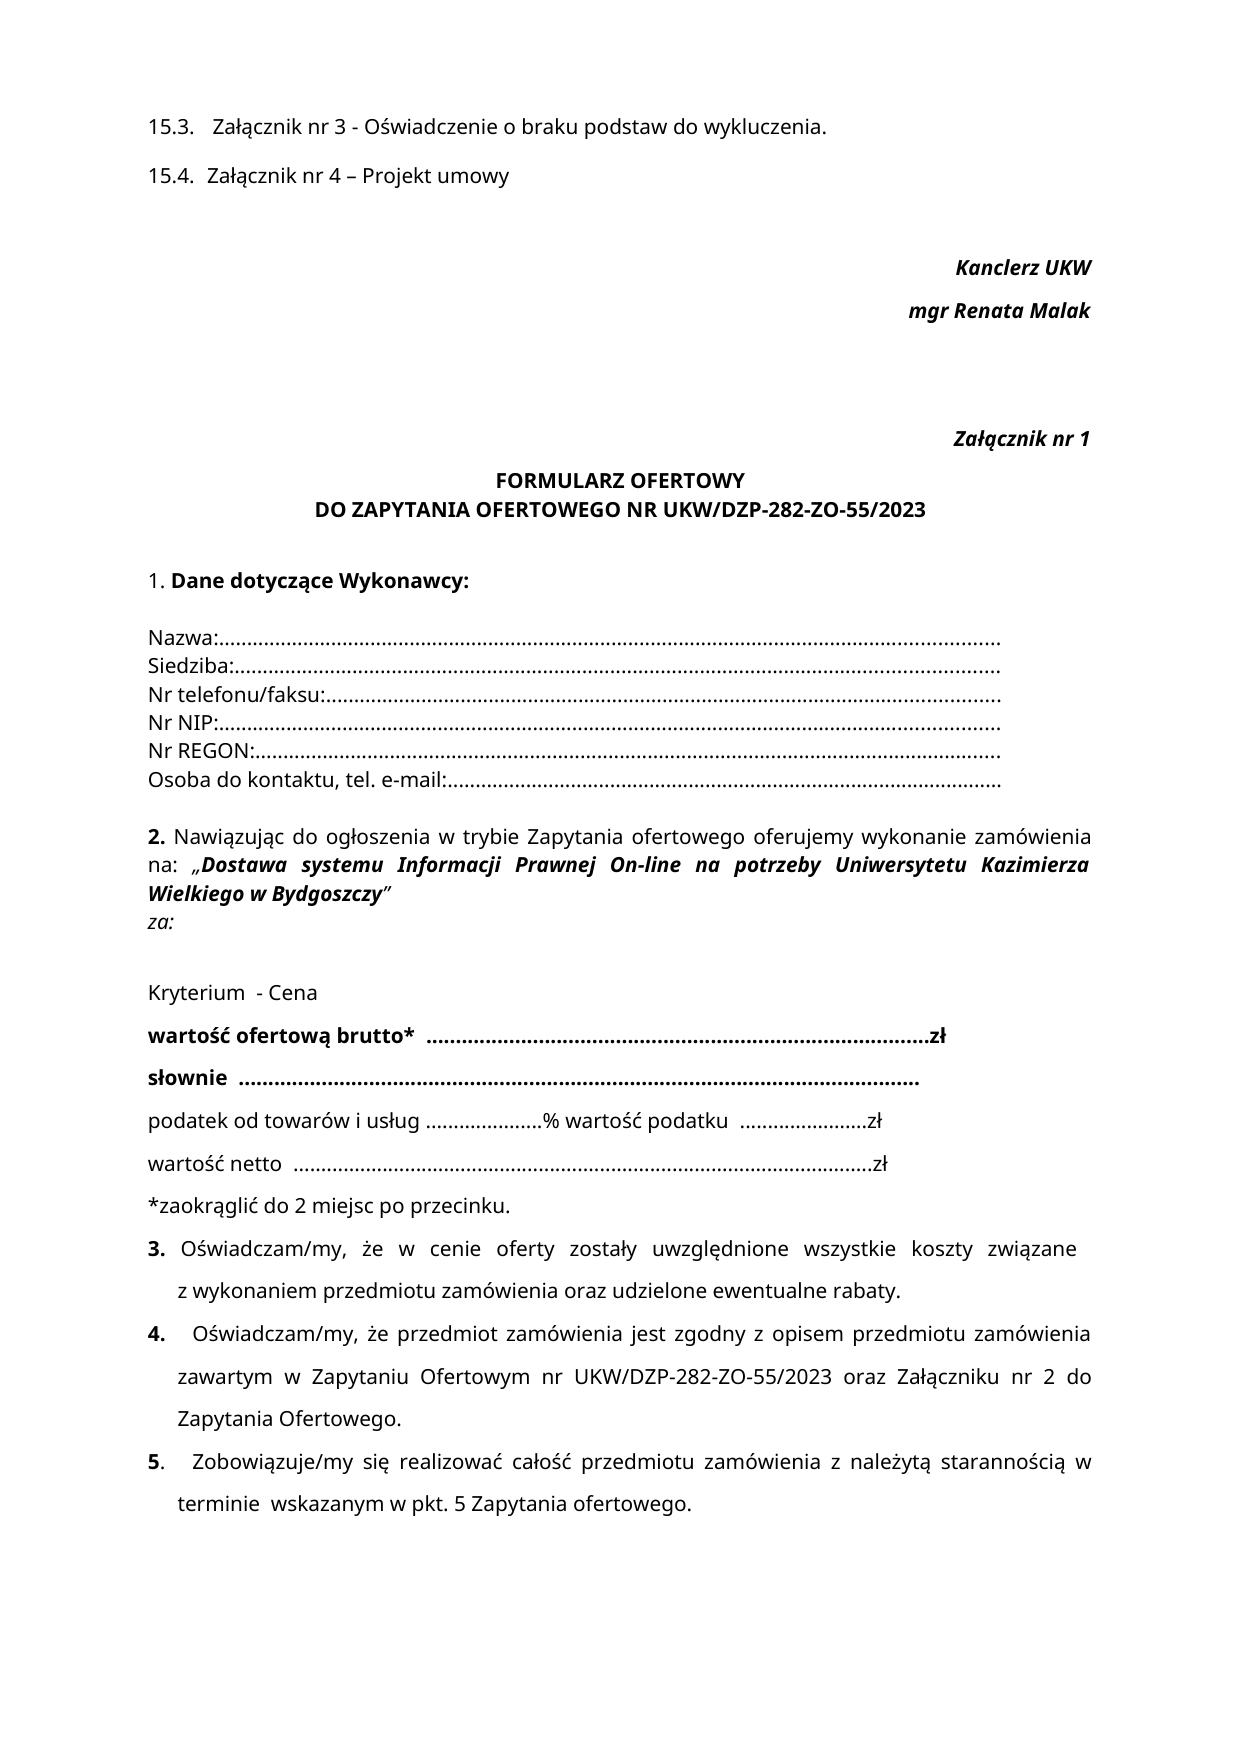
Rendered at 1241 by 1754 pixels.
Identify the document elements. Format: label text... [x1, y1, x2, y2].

text Osoba do kontaktu, tel. e-mail: [148, 765, 1093, 793]
text 4. Oświadczam/my, że przedmiot zamówienia jest zgodny z opisem przedmiotu zamówienia zawartym w Zapytaniu Ofertowym nr UKW/DZP-282-ZO-55/2023 oraz Załączniku nr 2 do Zapytania Ofertowego. [148, 1319, 1093, 1433]
text mgr Renata Malak [148, 296, 1093, 324]
text *zaokrąglić do 2 miejsc po przecinku. [148, 1191, 1093, 1220]
text Siedziba: [148, 651, 1093, 680]
text słownie ................................................................................................................... [148, 1063, 1093, 1092]
text FORMULARZ OFERTOWY [148, 467, 1093, 495]
text Nr REGON: [148, 737, 1093, 765]
text wartość netto ........................................................................................................zł [148, 1149, 1093, 1177]
list Załącznik nr 3 - Oświadczenie o braku podstaw do wykluczenia. [148, 112, 1093, 141]
text podatek od towarów i usług .....................% wartość podatku .............……….zł [148, 1106, 1093, 1134]
text Załącznik nr 1 [148, 424, 1093, 452]
text 1. Dane dotyczące Wykonawcy: [148, 566, 1093, 594]
text DO ZAPYTANIA OFERTOWEGO NR UKW/DZP-282-ZO-55/2023 [148, 495, 1093, 523]
text 3. Oświadczam/my, że w cenie oferty zostały uwzględnione wszystkie koszty związane z wykonaniem przedmiotu zamówienia oraz udzielone ewentualne rabaty. [148, 1234, 1093, 1305]
text Nr telefonu/faksu: [148, 680, 1093, 708]
text wartość ofertową brutto* .....................................................................................zł [148, 1021, 1093, 1049]
text Nazwa: [148, 623, 1093, 651]
text 5. Zobowiązuje/my się realizować całość przedmiotu zamówienia z należytą starannością w terminie wskazanym w pkt. 5 Zapytania ofertowego. [148, 1447, 1093, 1518]
text za: [148, 907, 1093, 936]
list Załącznik nr 4 – Projekt umowy [148, 162, 1093, 190]
text Kryterium - Cena [148, 978, 1093, 1007]
text 2. Nawiązując do ogłoszenia w trybie Zapytania ofertowego oferujemy wykonanie zamówienia na: „Dostawa systemu Informacji Prawnej On-line na potrzeby Uniwersytetu Kazimierza Wielkiego w Bydgoszczy” [148, 822, 1093, 907]
text Kanclerz UKW [148, 253, 1093, 282]
text Nr NIP: [148, 708, 1093, 737]
